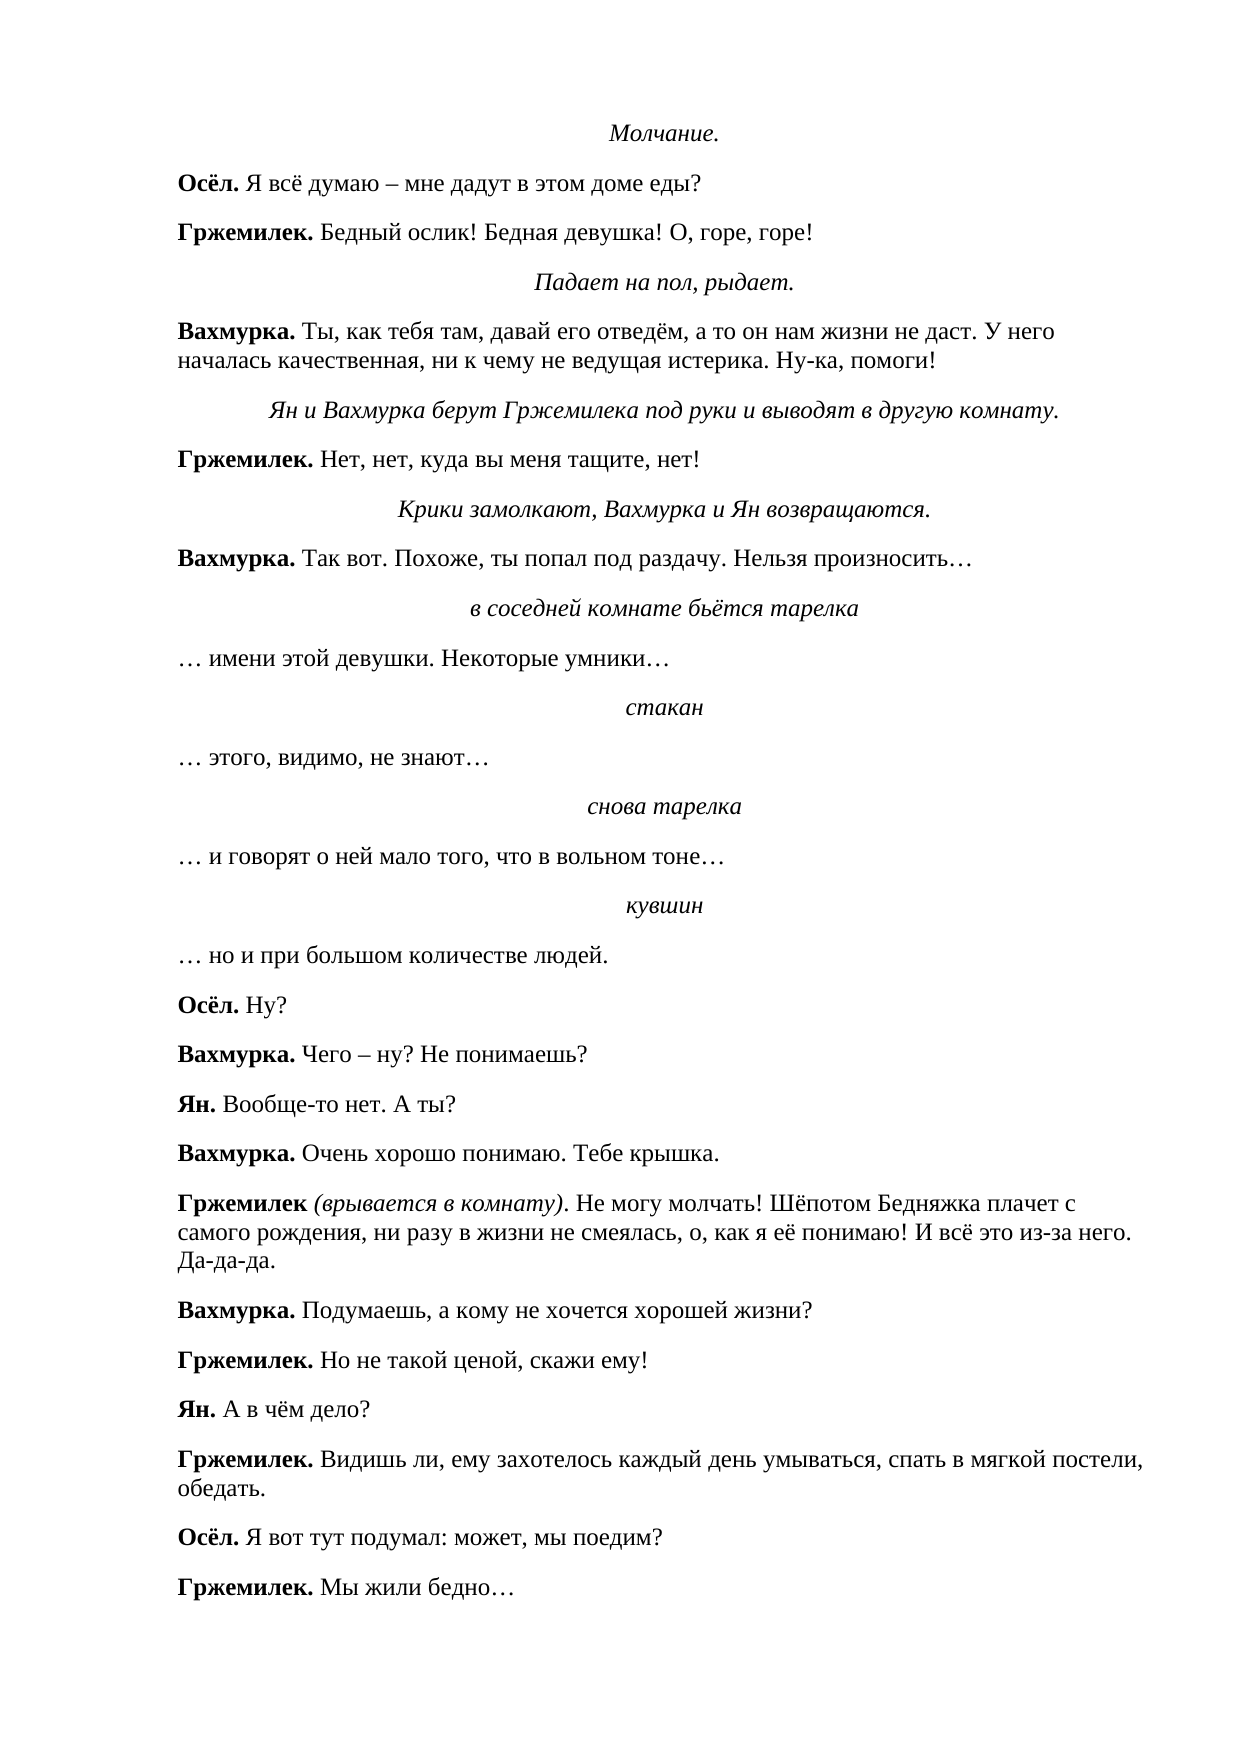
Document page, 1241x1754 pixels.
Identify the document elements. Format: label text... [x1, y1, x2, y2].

text Молчание. [177, 118, 1152, 147]
text Гржемилек (врывается в комнату). Не могу молчать! Шёпотом Бедняжка плачет с самого рождения, ни разу в жизни не смеялась, о, как я её понимаю! И всё это из-за него. Да-да-да. [177, 1188, 1152, 1274]
text … этого, видимо, не знают… [177, 742, 1152, 771]
text … но и при большом количестве людей. [177, 940, 1152, 969]
text в соседней комнате бьётся тарелка [177, 593, 1152, 622]
text Гржемилек. Нет, нет, куда вы меня тащите, нет! [177, 444, 1152, 473]
text … имени этой девушки. Некоторые умники… [177, 643, 1152, 671]
text снова тарелка [177, 791, 1152, 820]
text Осёл. Я всё думаю – мне дадут в этом доме еды? [177, 168, 1152, 196]
text Ян и Вахмурка берут Гржемилека под руки и выводят в другую комнату. [177, 395, 1152, 423]
text кувшин [177, 891, 1152, 919]
text Вахмурка. Так вот. Похоже, ты попал под раздачу. Нельзя произносить… [177, 543, 1152, 572]
text стакан [177, 692, 1152, 721]
text Гржемилек. Но не такой ценой, скажи ему! [177, 1345, 1152, 1373]
text Вахмурка. Подумаешь, а кому не хочется хорошей жизни? [177, 1295, 1152, 1324]
text … и говорят о ней мало того, что в вольном тоне… [177, 841, 1152, 870]
text Вахмурка. Ты, как тебя там, давай его отведём, а то он нам жизни не даст. У него началась качественная, ни к чему не ведущая истерика. Ну-ка, помоги! [177, 316, 1152, 374]
text Осёл. Ну? [177, 990, 1152, 1018]
text Гржемилек. Бедный ослик! Бедная девушка! О, горе, горе! [177, 217, 1152, 246]
text Вахмурка. Очень хорошо понимаю. Тебе крышка. [177, 1138, 1152, 1167]
text Крики замолкают, Вахмурка и Ян возвращаются. [177, 494, 1152, 523]
text Осёл. Я вот тут подумал: может, мы поедим? [177, 1522, 1152, 1551]
text Гржемилек. Мы жили бедно… [177, 1572, 1152, 1601]
text Гржемилек. Видишь ли, ему захотелось каждый день умываться, спать в мягкой постели, обедать. [177, 1444, 1152, 1501]
text Ян. Вообще-то нет. А ты? [177, 1089, 1152, 1118]
text Ян. А в чём дело? [177, 1394, 1152, 1423]
text Вахмурка. Чего – ну? Не понимаешь? [177, 1039, 1152, 1068]
text Падает на пол, рыдает. [177, 267, 1152, 296]
